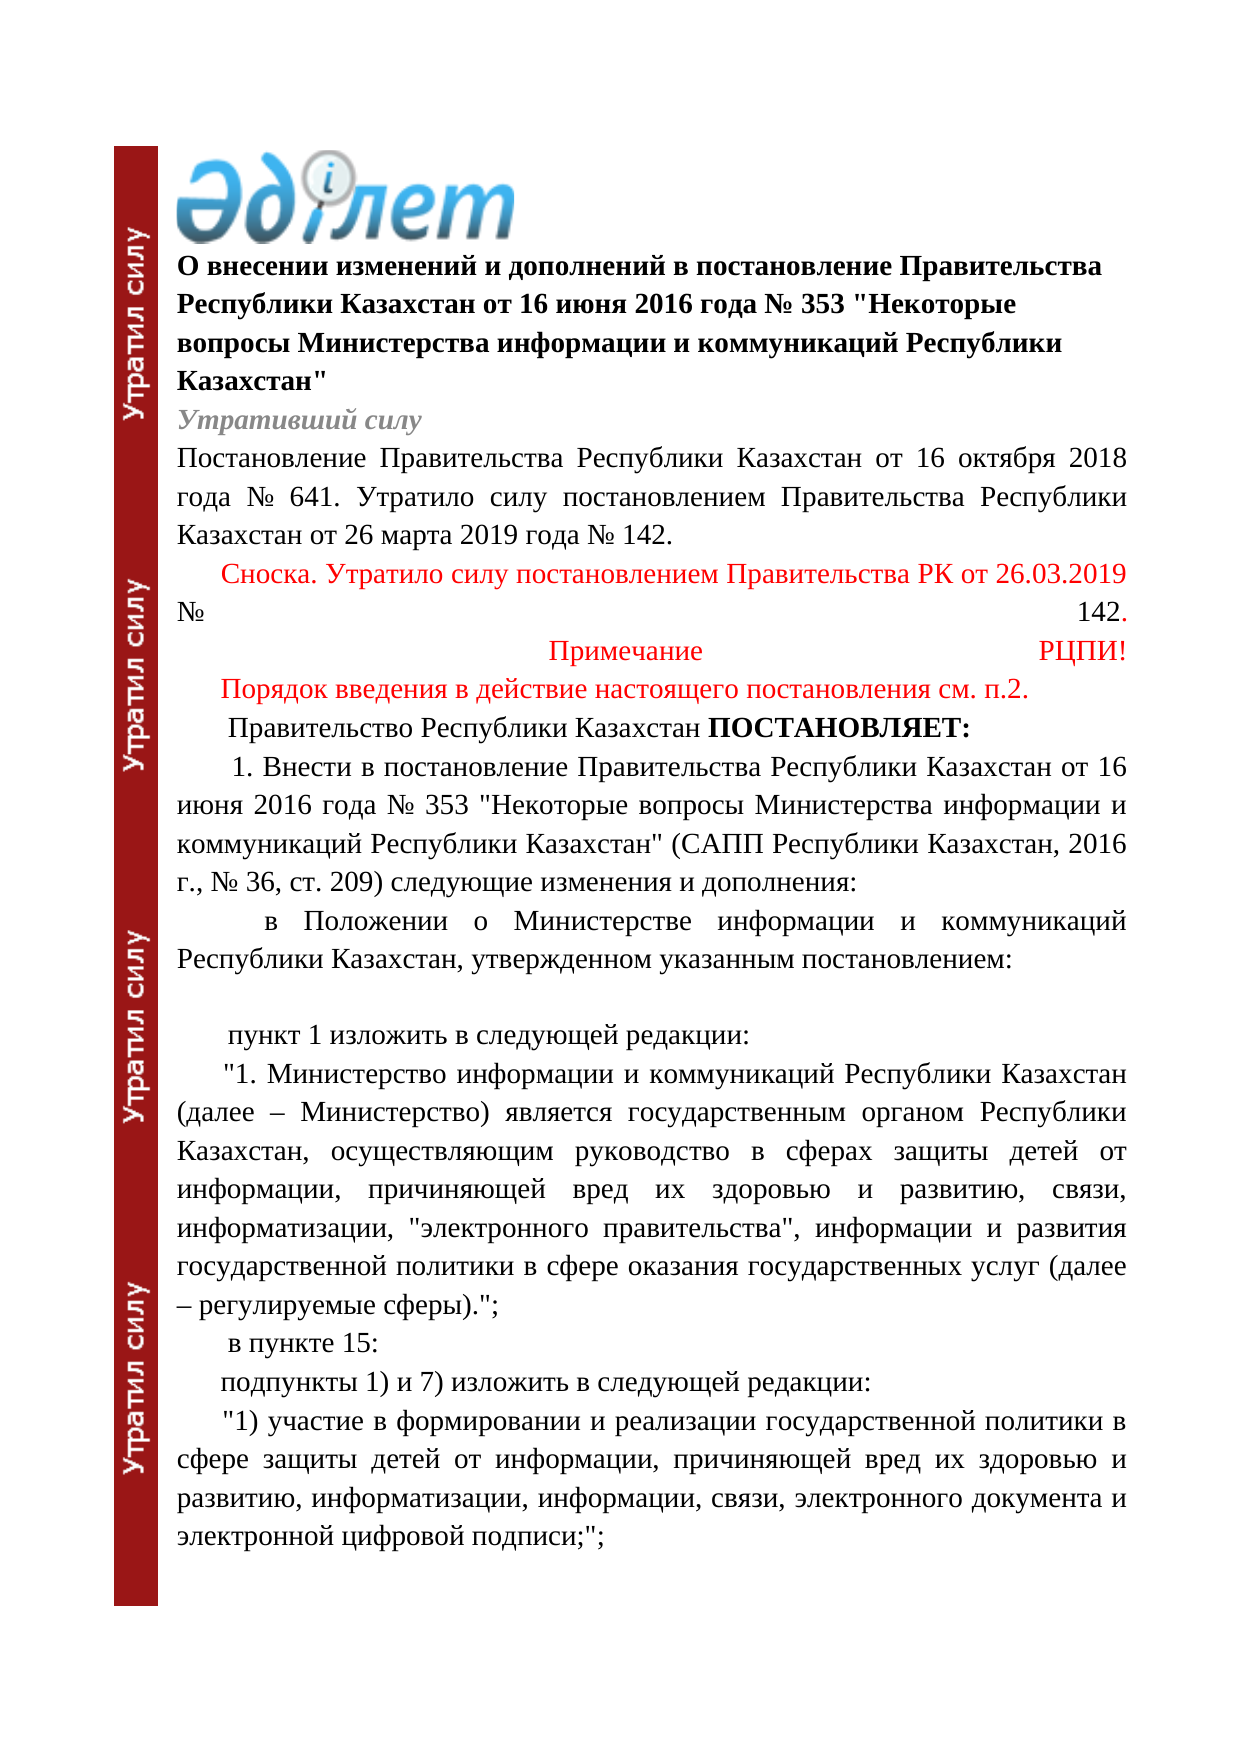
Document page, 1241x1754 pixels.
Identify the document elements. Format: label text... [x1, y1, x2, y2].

picture [114, 435, 158, 440]
text подпункты 1) и 7) изложить в следующей редакции: [112, 1364, 1128, 1398]
picture [114, 898, 158, 903]
picture [114, 551, 158, 556]
picture [176, 150, 515, 244]
text 1. Внести в постановление Правительства Республики Казахстан от 16 июня 2016 года № 353 "Некоторые вопросы Министерства информации и коммуникаций Республики Казахстан" (САПП Республики Казахстан, 2016 г., № 36, ст. 209) следующие изменения и дополнения: [112, 749, 1128, 898]
picture [114, 397, 158, 402]
text Сноска. Утратило силу постановлением Правительства РК от 26.03.2019 № 142. Примечание РЦПИ! Порядок введения в действие настоящего постановления см. п.2. [112, 556, 1128, 705]
picture [114, 1051, 158, 1056]
picture [114, 1398, 158, 1403]
picture [114, 1321, 158, 1326]
picture [114, 705, 158, 710]
picture [114, 1552, 158, 1606]
text "1) участие в формировании и реализации государственной политики в сфере защиты детей от информации, причиняющей вред их здоровью и развитию, информатизации, информации, связи, электронного документа и электронной цифровой подписи;"; [112, 1403, 1128, 1552]
text в Положении о Министерстве информации и коммуникаций Республики Казахстан, утвержденном указанным постановлением: [112, 903, 1128, 975]
text в пункте 15: [112, 1326, 1128, 1359]
picture [114, 744, 158, 749]
text Правительство Республики Казахстан ПОСТАНОВЛЯЕТ: [112, 710, 1128, 744]
text Постановление Правительства Республики Казахстан от 16 октября 2018 года № 641. Утратило силу постановлением Правительства Республики Казахстан от 26 марта 2019 года № 142. [112, 440, 1128, 551]
text Утративший силу [112, 402, 1128, 435]
picture [114, 146, 158, 248]
text "1. Министерство информации и коммуникаций Республики Казахстан (далее – Министерство) является государственным органом Республики Казахстан, осуществляющим руководство в сферах защиты детей от информации, причиняющей вред их здоровью и развитию, связи, информатизации, "электронного правительства", информации и развития государственной политики в сфере оказания государственных услуг (далее – регулируемые сферы)."; [112, 1056, 1128, 1321]
picture [114, 975, 158, 1017]
picture [114, 1359, 158, 1364]
text О внесении изменений и дополнений в постановление Правительства Республики Казахстан от 16 июня 2016 года № 353 "Некоторые вопросы Министерства информации и коммуникаций Республики Казахстан" [112, 248, 1128, 397]
text пункт 1 изложить в следующей редакции: [112, 1017, 1128, 1051]
